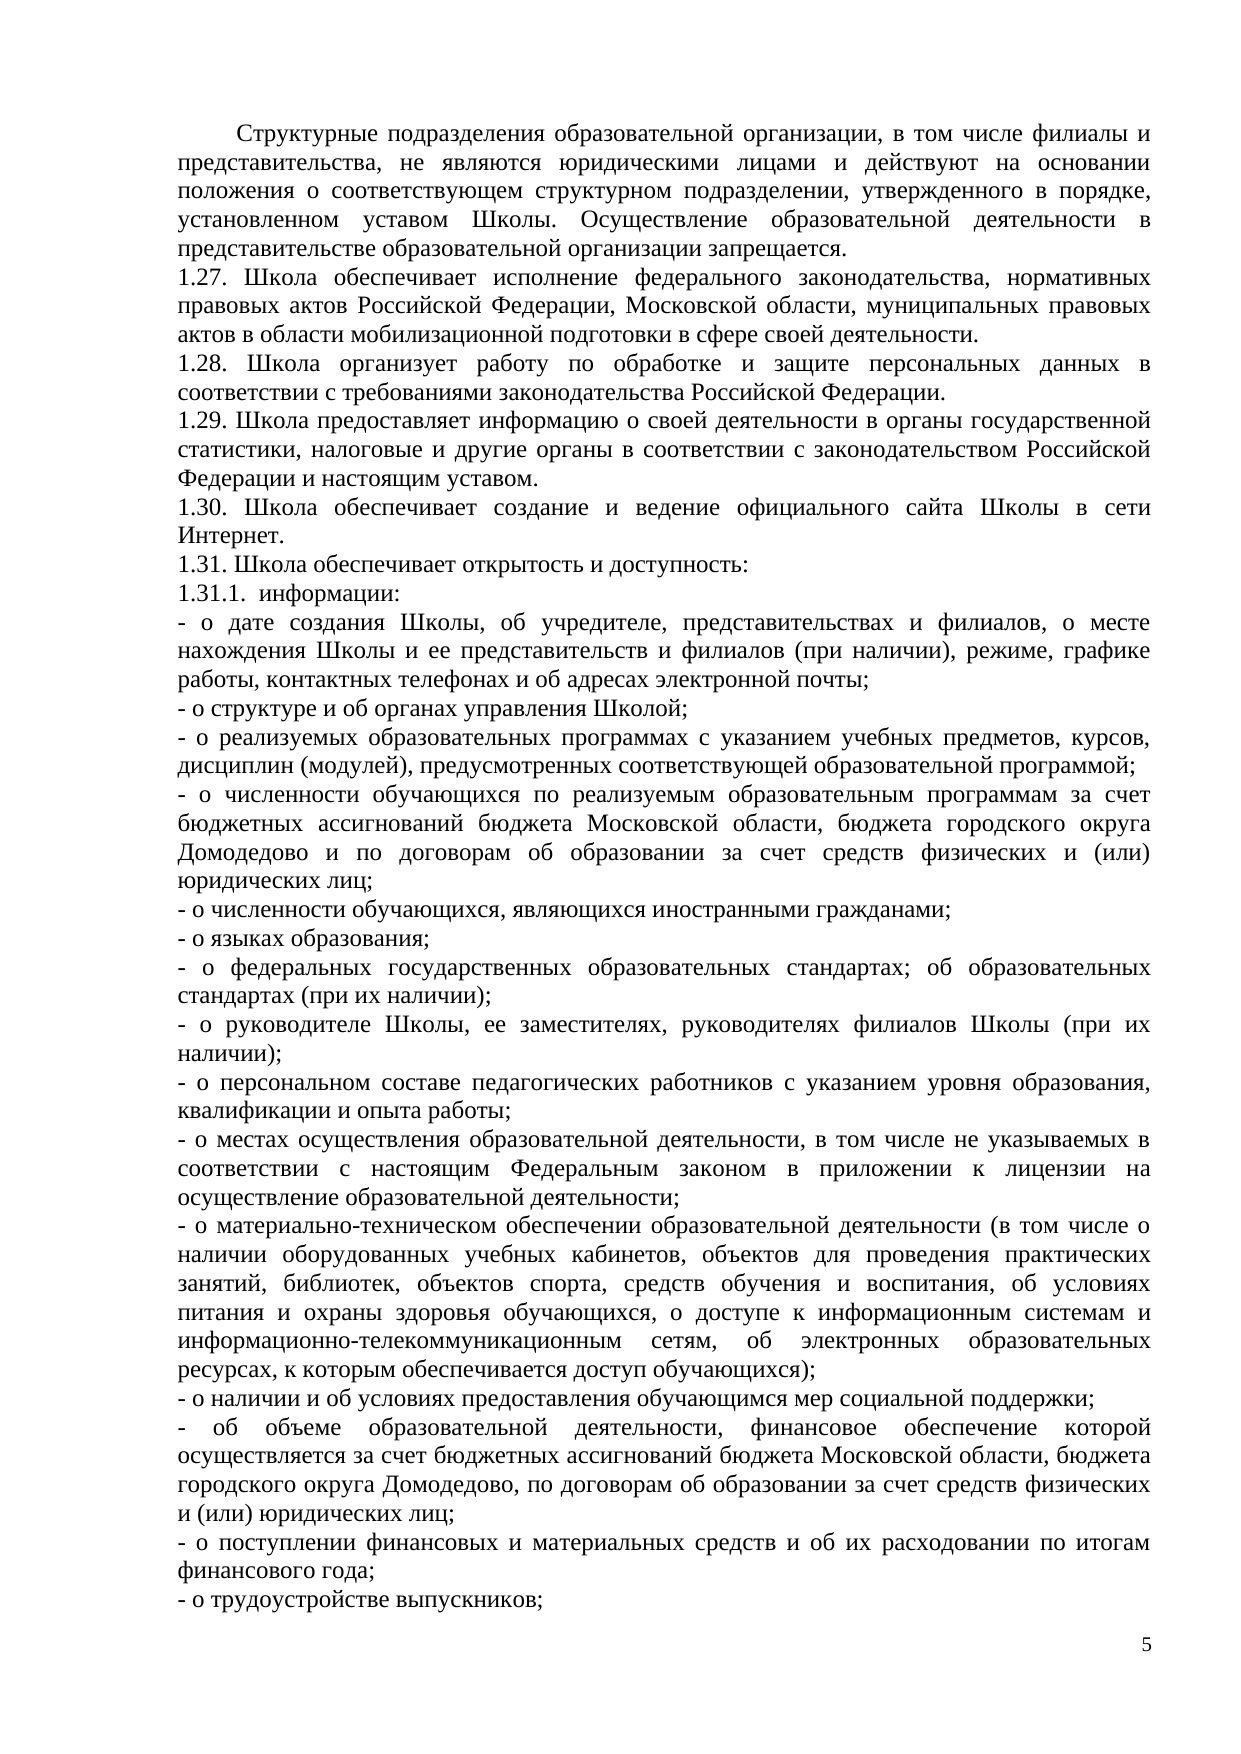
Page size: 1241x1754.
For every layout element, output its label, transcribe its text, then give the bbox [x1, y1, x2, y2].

text 1.31.1. информации: [177, 578, 1152, 607]
list 1.31. Школа обеспечивает открытость и доступность: [177, 549, 1152, 578]
list 1.29. Школа предоставляет информацию о своей деятельности в органы государственной статистики, налоговые и другие органы в соответствии с законодательством Российской Федерации и настоящим уставом. [177, 406, 1152, 492]
text - о трудоустройстве выпускников; [177, 1584, 1152, 1613]
text Структурные подразделения образовательной организации, в том числе филиалы и представительства, не являются юридическими лицами и действуют на основании положения о соответствующем структурном подразделении, утвержденного в порядке, установленном уставом Школы. Осуществление образовательной деятельности в представительстве образовательной организации запрещается. [177, 118, 1152, 262]
text - о реализуемых образовательных программах с указанием учебных предметов, курсов, дисциплин (модулей), предусмотренных соответствующей образовательной программой; [177, 722, 1152, 779]
text - о местах осуществления образовательной деятельности, в том числе не указываемых в соответствии с настоящим Федеральным законом в приложении к лицензии на осуществление образовательной деятельности; [177, 1124, 1152, 1211]
text - о языках образования; [177, 923, 1152, 952]
text - об объеме образовательной деятельности, финансовое обеспечение которой осуществляется за счет бюджетных ассигнований бюджета Московской области, бюджета городского округа Домодедово, по договорам об образовании за счет средств физических и (или) юридических лиц; [177, 1412, 1152, 1527]
text - о структуре и об органах управления Школой; [177, 693, 1152, 722]
list 1.28. Школа организует работу по обработке и защите персональных данных в соответствии с требованиями законодательства Российской Федерации. [177, 348, 1152, 406]
text - о персональном составе педагогических работников с указанием уровня образования, квалификации и опыта работы; [177, 1067, 1152, 1124]
text - о численности обучающихся, являющихся иностранными гражданами; [177, 894, 1152, 923]
text - о численности обучающихся по реализуемым образовательным программам за счет бюджетных ассигнований бюджета Московской области, бюджета городского округа Домодедово и по договорам об образовании за счет средств физических и (или) юридических лиц; [177, 779, 1152, 894]
text - о руководителе Школы, ее заместителях, руководителях филиалов Школы (при их наличии); [177, 1009, 1152, 1067]
text - о материально-техническом обеспечении образовательной деятельности (в том числе о наличии оборудованных учебных кабинетов, объектов для проведения практических занятий, библиотек, объектов спорта, средств обучения и воспитания, об условиях питания и охраны здоровья обучающихся, о доступе к информационным системам и информационно-телекоммуникационным сетям, об электронных образовательных ресурсах, к которым обеспечивается доступ обучающихся); [177, 1211, 1152, 1383]
text - о поступлении финансовых и материальных средств и об их расходовании по итогам финансового года; [177, 1527, 1152, 1584]
list 1.30. Школа обеспечивает создание и ведение официального сайта Школы в сети Интернет. [177, 492, 1152, 549]
text - о федеральных государственных образовательных стандартах; об образовательных стандартах (при их наличии); [177, 952, 1152, 1009]
text - о наличии и об условиях предоставления обучающимся мер социальной поддержки; [177, 1383, 1152, 1412]
text - о дате создания Школы, об учредителе, представительствах и филиалов, о месте нахождения Школы и ее представительств и филиалов (при наличии), режиме, графике работы, контактных телефонах и об адресах электронной почты; [177, 607, 1152, 693]
list 1.27. Школа обеспечивает исполнение федерального законодательства, нормативных правовых актов Российской Федерации, Московской области, муниципальных правовых актов в области мобилизационной подготовки в сфере своей деятельности. [177, 262, 1152, 348]
